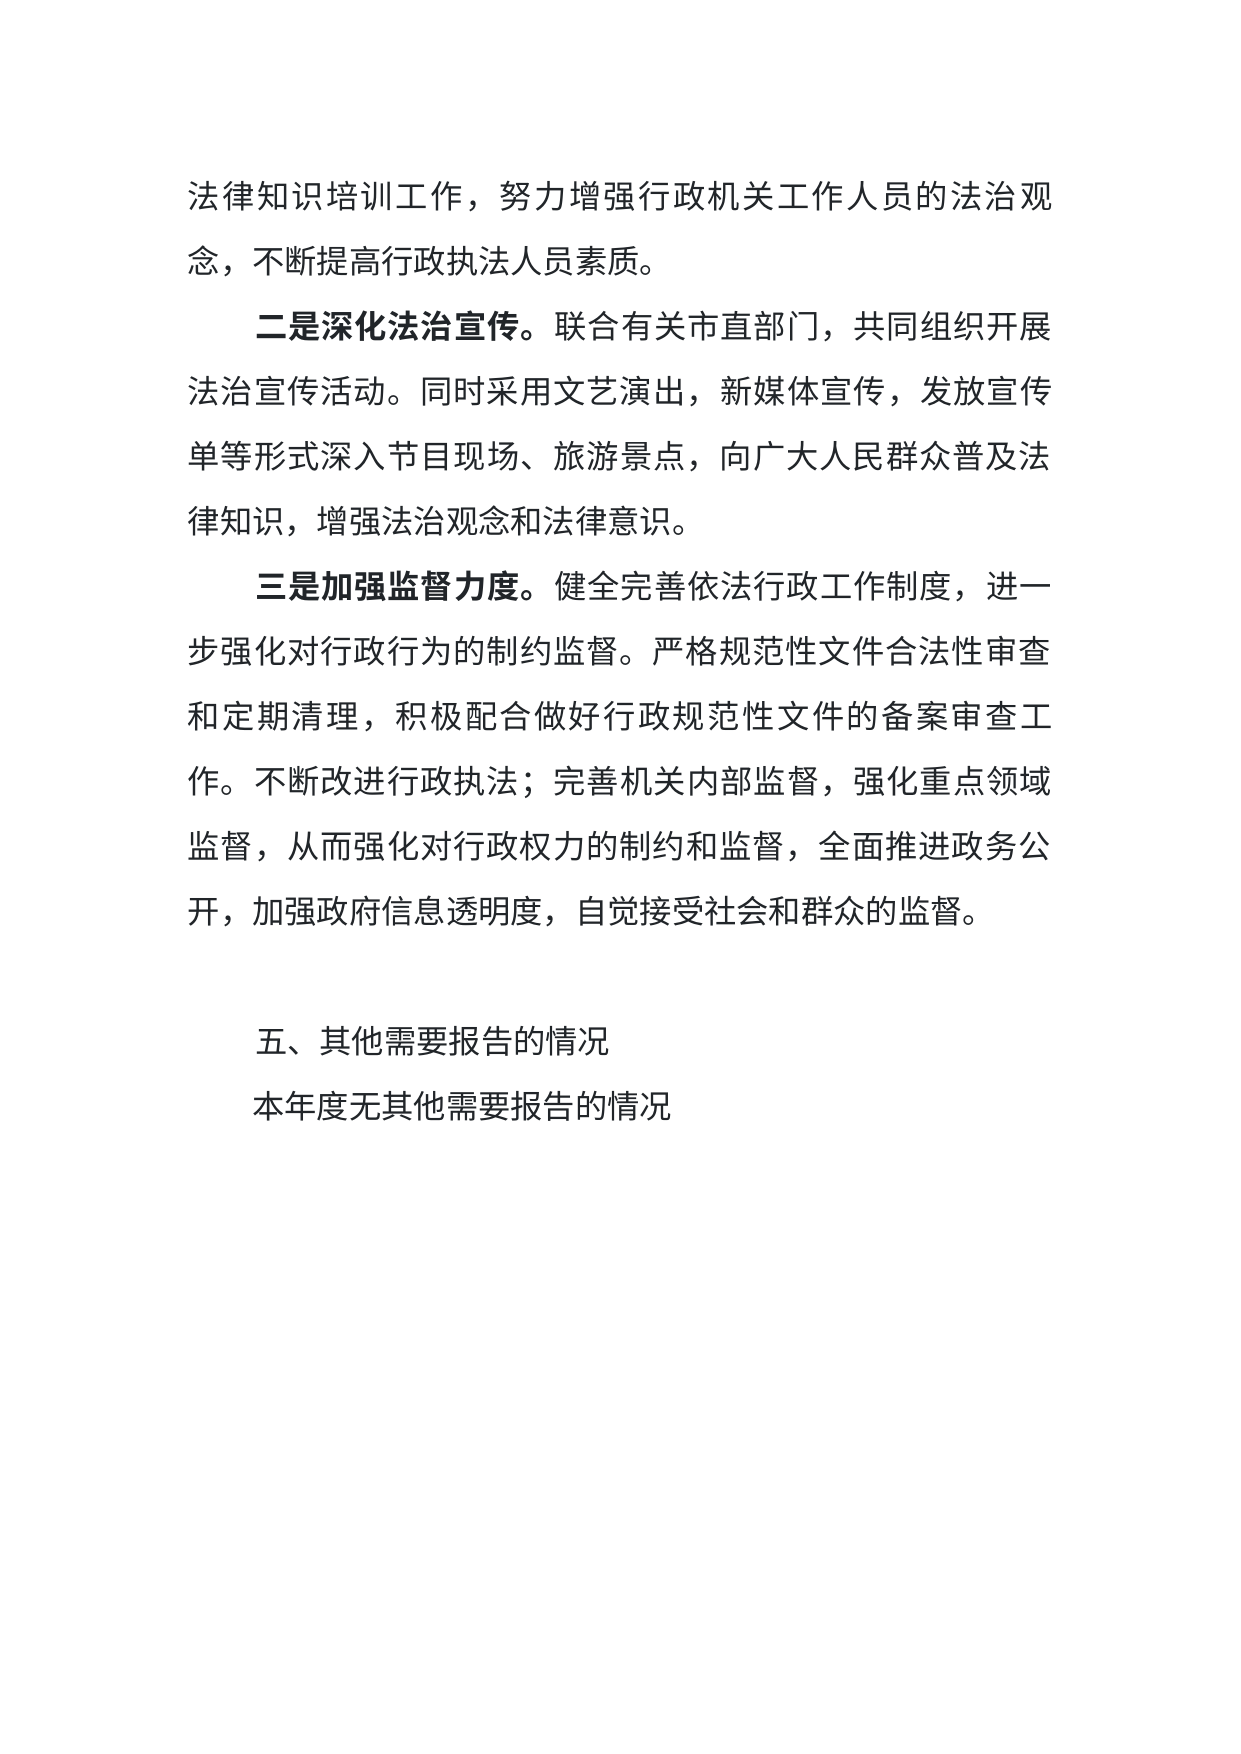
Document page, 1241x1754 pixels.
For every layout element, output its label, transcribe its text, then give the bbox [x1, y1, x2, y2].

text 本年度无其他需要报告的情况 [187, 1072, 1053, 1137]
text 二是深化法治宣传。联合有关市直部门，共同组织开展法治宣传活动。同时采用文艺演出，新媒体宣传，发放宣传单等形式深入节目现场、旅游景点，向广大人民群众普及法律知识，增强法治观念和法律意识。 [187, 292, 1053, 552]
text 五、其他需要报告的情况 [187, 1007, 1053, 1072]
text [187, 162, 1053, 292]
text 三是加强监督力度。健全完善依法行政工作制度，进一步强化对行政行为的制约监督。严格规范性文件合法性审查和定期清理，积极配合做好行政规范性文件的备案审查工作。不断改进行政执法；完善机关内部监督，强化重点领域监督，从而强化对行政权力的制约和监督，全面推进政务公开，加强政府信息透明度，自觉接受社会和群众的监督。 [187, 552, 1053, 942]
